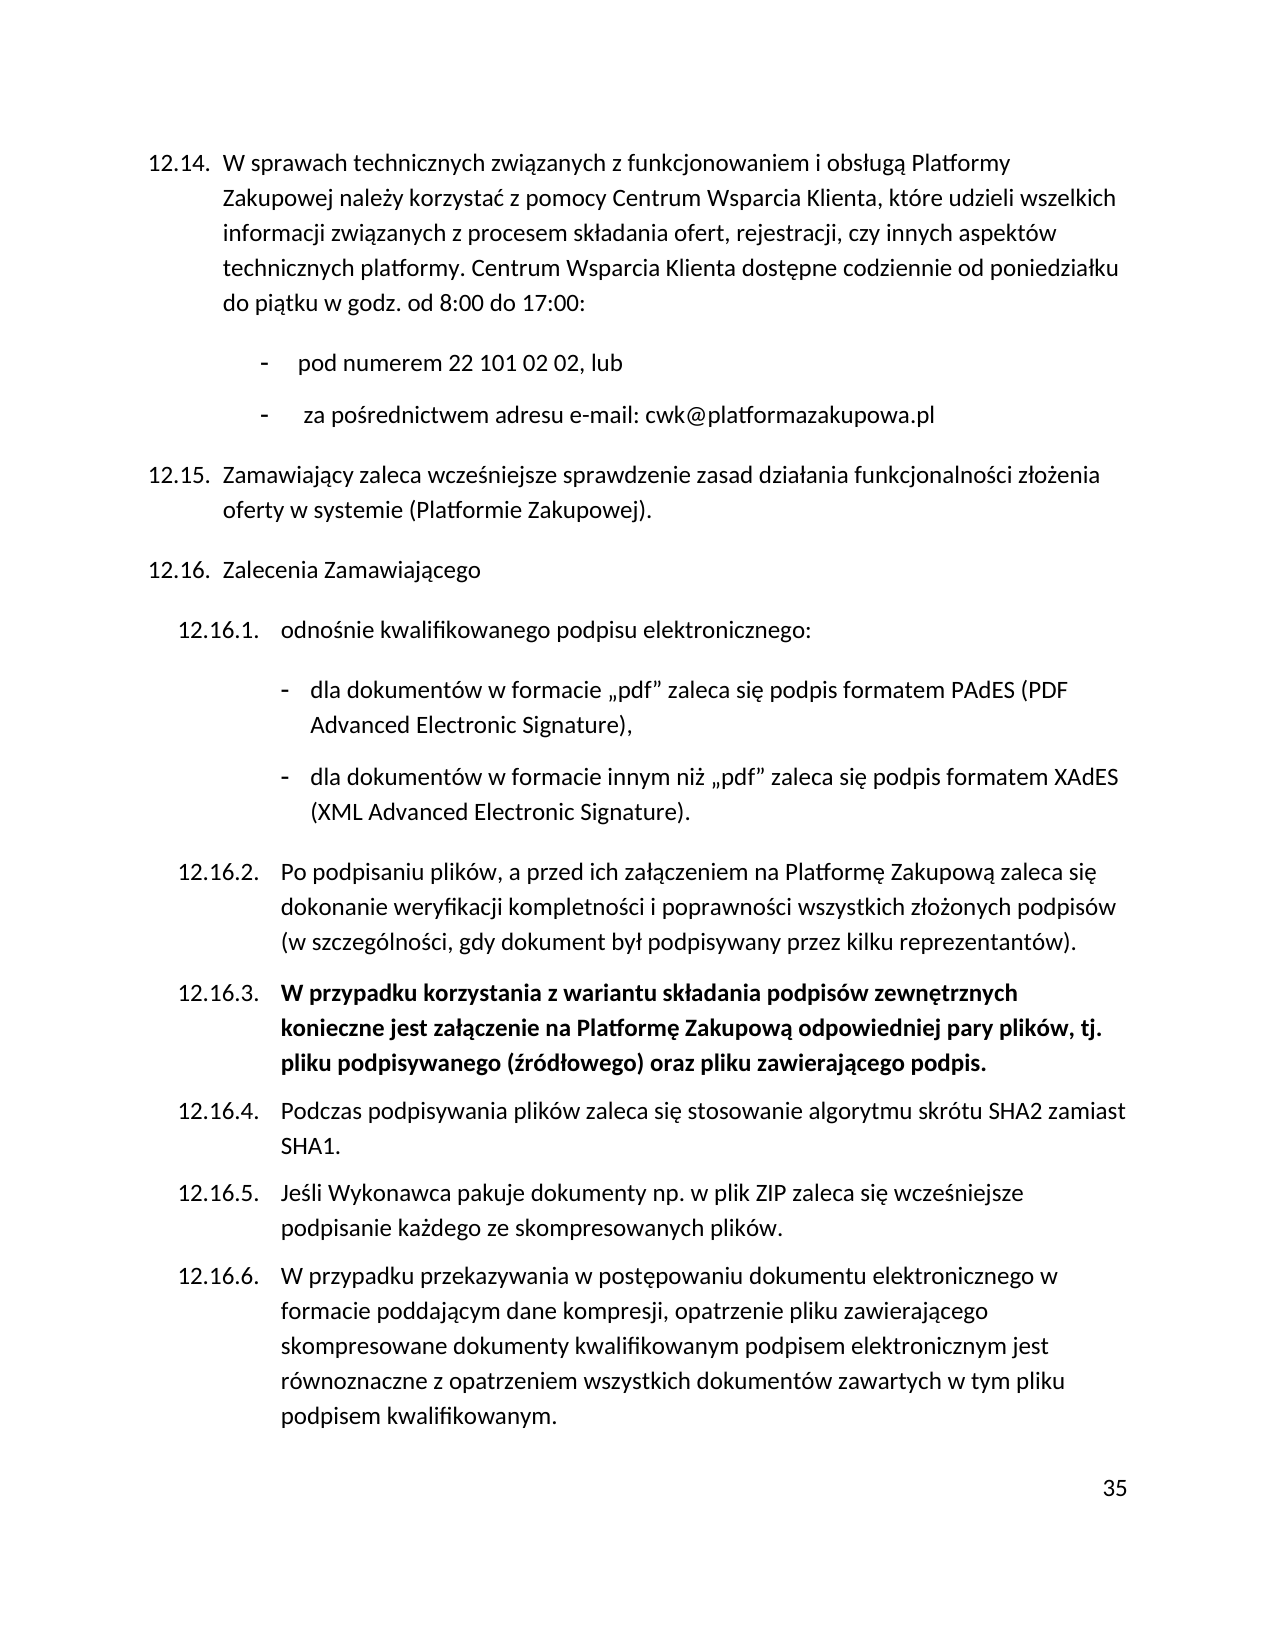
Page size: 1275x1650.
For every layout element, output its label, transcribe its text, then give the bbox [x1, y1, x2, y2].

list dla dokumentów w formacie „pdf” zaleca się podpis formatem PAdES (PDF Advanced Electronic Signature), [281, 674, 1127, 740]
list W sprawach technicznych związanych z funkcjonowaniem i obsługą Platformy Zakupowej należy korzystać z pomocy Centrum Wsparcia Klienta, które udzieli wszelkich informacji związanych z procesem składania ofert, rejestracji, czy innych aspektów technicznych platformy. Centrum Wsparcia Klienta dostępne codziennie od poniedziałku do piątku w godz. od 8:00 do 17:00: [148, 148, 1127, 318]
list dla dokumentów w formacie innym niż „pdf” zaleca się podpis formatem XAdES (XML Advanced Electronic Signature). [281, 761, 1127, 826]
list pod numerem 22 101 02 02, lub [260, 348, 1127, 378]
list Jeśli Wykonawca pakuje dokumenty np. w plik ZIP zaleca się wcześniejsze podpisanie każdego ze skompresowanych plików. [177, 1178, 1127, 1243]
list za pośrednictwem adresu e-mail: cwk@platformazakupowa.pl [260, 399, 1127, 430]
list W przypadku przekazywania w postępowaniu dokumentu elektronicznego w formacie poddającym dane kompresji, opatrzenie pliku zawierającego skompresowane dokumenty kwalifikowanym podpisem elektronicznym jest równoznaczne z opatrzeniem wszystkich dokumentów zawartych w tym pliku podpisem kwalifikowanym. [177, 1260, 1127, 1431]
list Podczas podpisywania plików zaleca się stosowanie algorytmu skrótu SHA2 zamiast SHA1. [177, 1095, 1127, 1161]
list Zalecenia Zamawiającego [148, 554, 1127, 585]
list W przypadku korzystania z wariantu składania podpisów zewnętrznych konieczne jest załączenie na Platformę Zakupową odpowiedniej pary plików, tj. pliku podpisywanego (źródłowego) oraz pliku zawierającego podpis. [177, 978, 1127, 1078]
list Zamawiający zaleca wcześniejsze sprawdzenie zasad działania funkcjonalności złożenia oferty w systemie (Platformie Zakupowej). [148, 459, 1127, 525]
list odnośnie kwalifikowanego podpisu elektronicznego: [177, 614, 1127, 645]
list Po podpisaniu plików, a przed ich załączeniem na Platformę Zakupową zaleca się dokonanie weryfikacji kompletności i poprawności wszystkich złożonych podpisów (w szczególności, gdy dokument był podpisywany przez kilku reprezentantów). [177, 856, 1127, 956]
